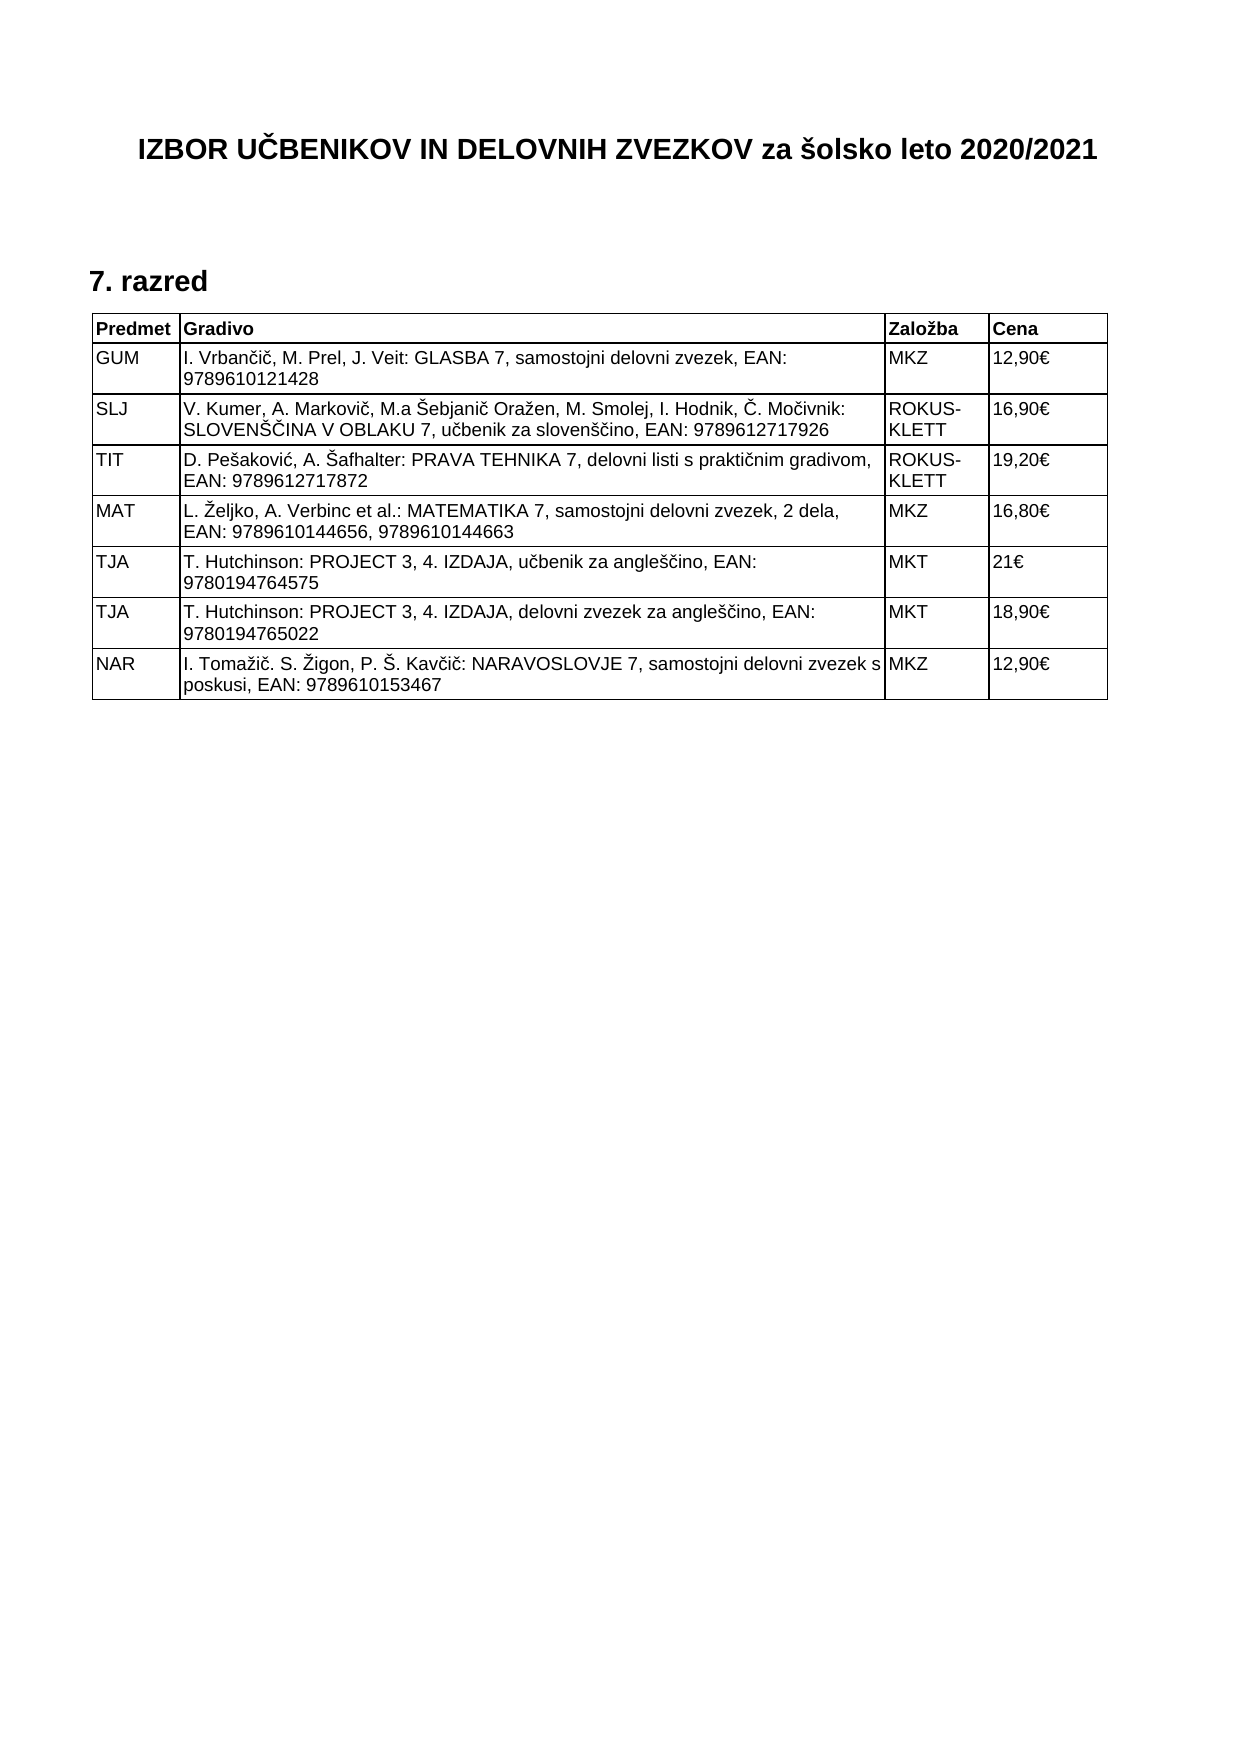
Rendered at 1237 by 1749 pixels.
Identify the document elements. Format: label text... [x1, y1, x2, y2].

table_cell D. Pešaković, A. Šafhalter: PRAVA TEHNIKA 7, delovni listi s praktičnim gradivom, EAN: 9789612717872 [181, 446, 884, 495]
table_cell 16,80€ [990, 496, 1107, 546]
table_cell TJA [93, 547, 179, 597]
table_cell MKZ [886, 344, 988, 393]
table_cell I. Vrbančič, M. Prel, J. Veit: GLASBA 7, samostojni delovni zvezek, EAN: 9789610121428 [181, 344, 884, 393]
table_cell MKT [886, 598, 988, 648]
table_cell MKZ [886, 649, 988, 698]
table_cell L. Željko, A. Verbinc et al.: MATEMATIKA 7, samostojni delovni zvezek, 2 dela, EAN: 9789610144656, 9789610144663 [181, 496, 884, 546]
table_cell MAT [93, 496, 179, 546]
table_cell 12,90€ [990, 649, 1107, 698]
table_cell GUM [93, 344, 179, 393]
table_header Cena [990, 314, 1107, 342]
table_cell MKZ [886, 496, 988, 546]
table_cell TJA [93, 598, 179, 648]
table_cell T. Hutchinson: PROJECT 3, 4. IZDAJA, učbenik za angleščino, EAN: 9780194764575 [181, 547, 884, 597]
table_cell ROKUS-KLETT [886, 446, 988, 495]
table_cell I. Tomažič. S. Žigon, P. Š. Kavčič: NARAVOSLOVJE 7, samostojni delovni zvezek s poskusi, EAN: 9789610153467 [181, 649, 884, 698]
text IZBOR UČBENIKOV IN DELOVNIH ZVEZKOV za šolsko leto 2020/2021 [88, 132, 1148, 165]
table_cell TIT [93, 446, 179, 495]
table_cell 19,20€ [990, 446, 1107, 495]
text 7. razred [88, 264, 1148, 297]
table_header Založba [886, 314, 988, 342]
table_cell T. Hutchinson: PROJECT 3, 4. IZDAJA, delovni zvezek za angleščino, EAN: 9780194765022 [181, 598, 884, 648]
table_cell 16,90€ [990, 395, 1107, 444]
table_cell 12,90€ [990, 344, 1107, 393]
table_cell 21€ [990, 547, 1107, 597]
table_cell V. Kumer, A. Markovič, M.a Šebjanič Oražen, M. Smolej, I. Hodnik, Č. Močivnik: SLOVENŠČINA V OBLAKU 7, učbenik za slovenščino, EAN: 9789612717926 [181, 395, 884, 444]
table_cell SLJ [93, 395, 179, 444]
table_cell 18,90€ [990, 598, 1107, 648]
table_cell NAR [93, 649, 179, 698]
table_cell ROKUS-KLETT [886, 395, 988, 444]
table_cell MKT [886, 547, 988, 597]
table_header Predmet [93, 314, 179, 342]
table_header Gradivo [181, 314, 884, 342]
